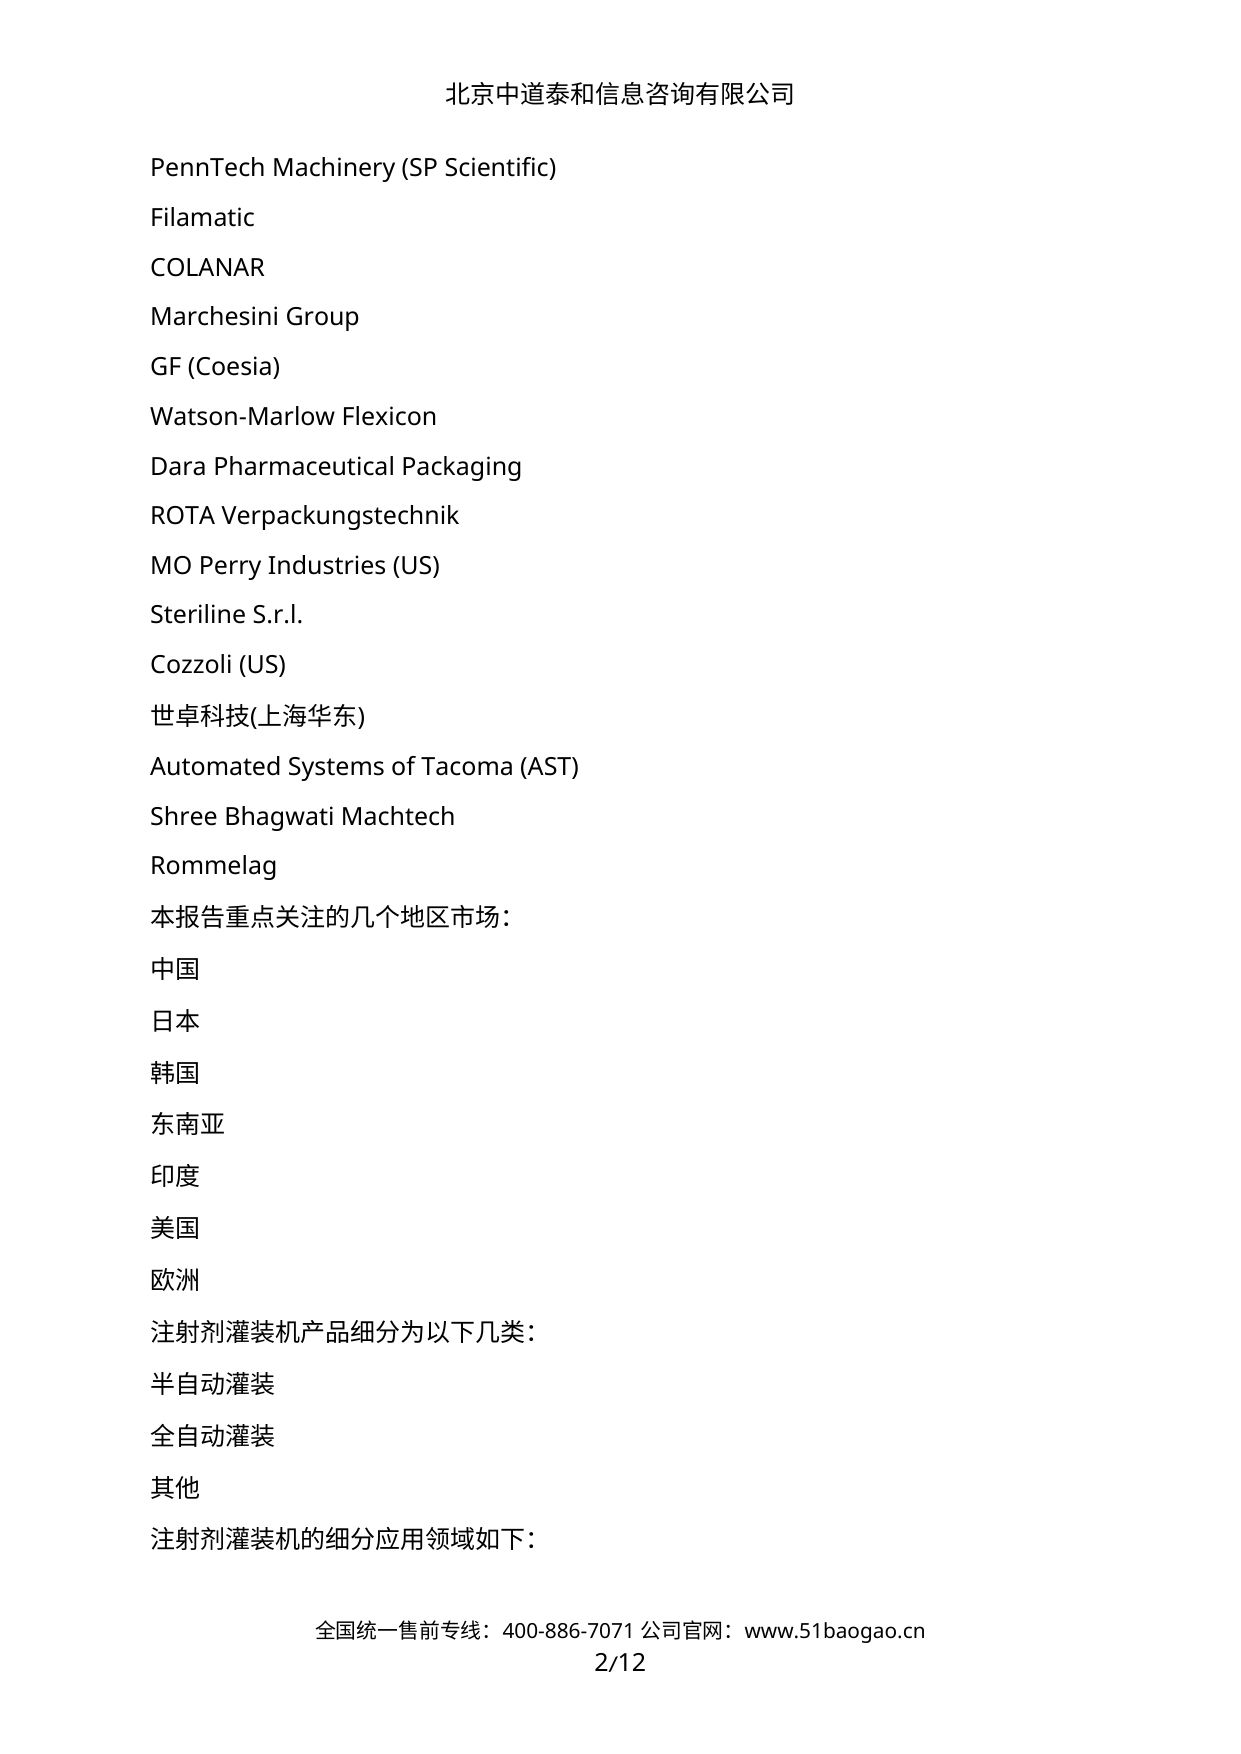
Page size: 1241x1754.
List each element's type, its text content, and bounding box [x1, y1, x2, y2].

text PennTech Machinery (SP Scientific) [150, 150, 1090, 184]
text 其他 [150, 1468, 1090, 1504]
text 中国 [150, 949, 1090, 986]
text Filamatic [150, 200, 1090, 234]
text 世卓科技(上海华东) [150, 697, 1090, 733]
text Cozzoli (US) [150, 647, 1090, 681]
text 日本 [150, 1001, 1090, 1037]
text 注射剂灌装机产品细分为以下几类： [150, 1312, 1090, 1349]
text Shree Bhagwati Machtech [150, 798, 1090, 832]
text 韩国 [150, 1053, 1090, 1089]
text 本报告重点关注的几个地区市场： [150, 897, 1090, 934]
text Dara Pharmaceutical Packaging [150, 448, 1090, 482]
text COLANAR [150, 249, 1090, 283]
text 欧洲 [150, 1261, 1090, 1297]
text 印度 [150, 1157, 1090, 1193]
text Watson-Marlow Flexicon [150, 398, 1090, 432]
text MO Perry Industries (US) [150, 547, 1090, 582]
text Marchesini Group [150, 299, 1090, 333]
text Rommelag [150, 848, 1090, 882]
text 注射剂灌装机的细分应用领域如下： [150, 1520, 1090, 1556]
text GF (Coesia) [150, 349, 1090, 383]
text 半自动灌装 [150, 1364, 1090, 1401]
text Steriline S.r.l. [150, 597, 1090, 631]
text 东南亚 [150, 1105, 1090, 1141]
text Automated Systems of Tacoma (AST) [150, 748, 1090, 782]
text 全自动灌装 [150, 1416, 1090, 1452]
text ROTA Verpackungstechnik [150, 498, 1090, 532]
text 美国 [150, 1209, 1090, 1245]
